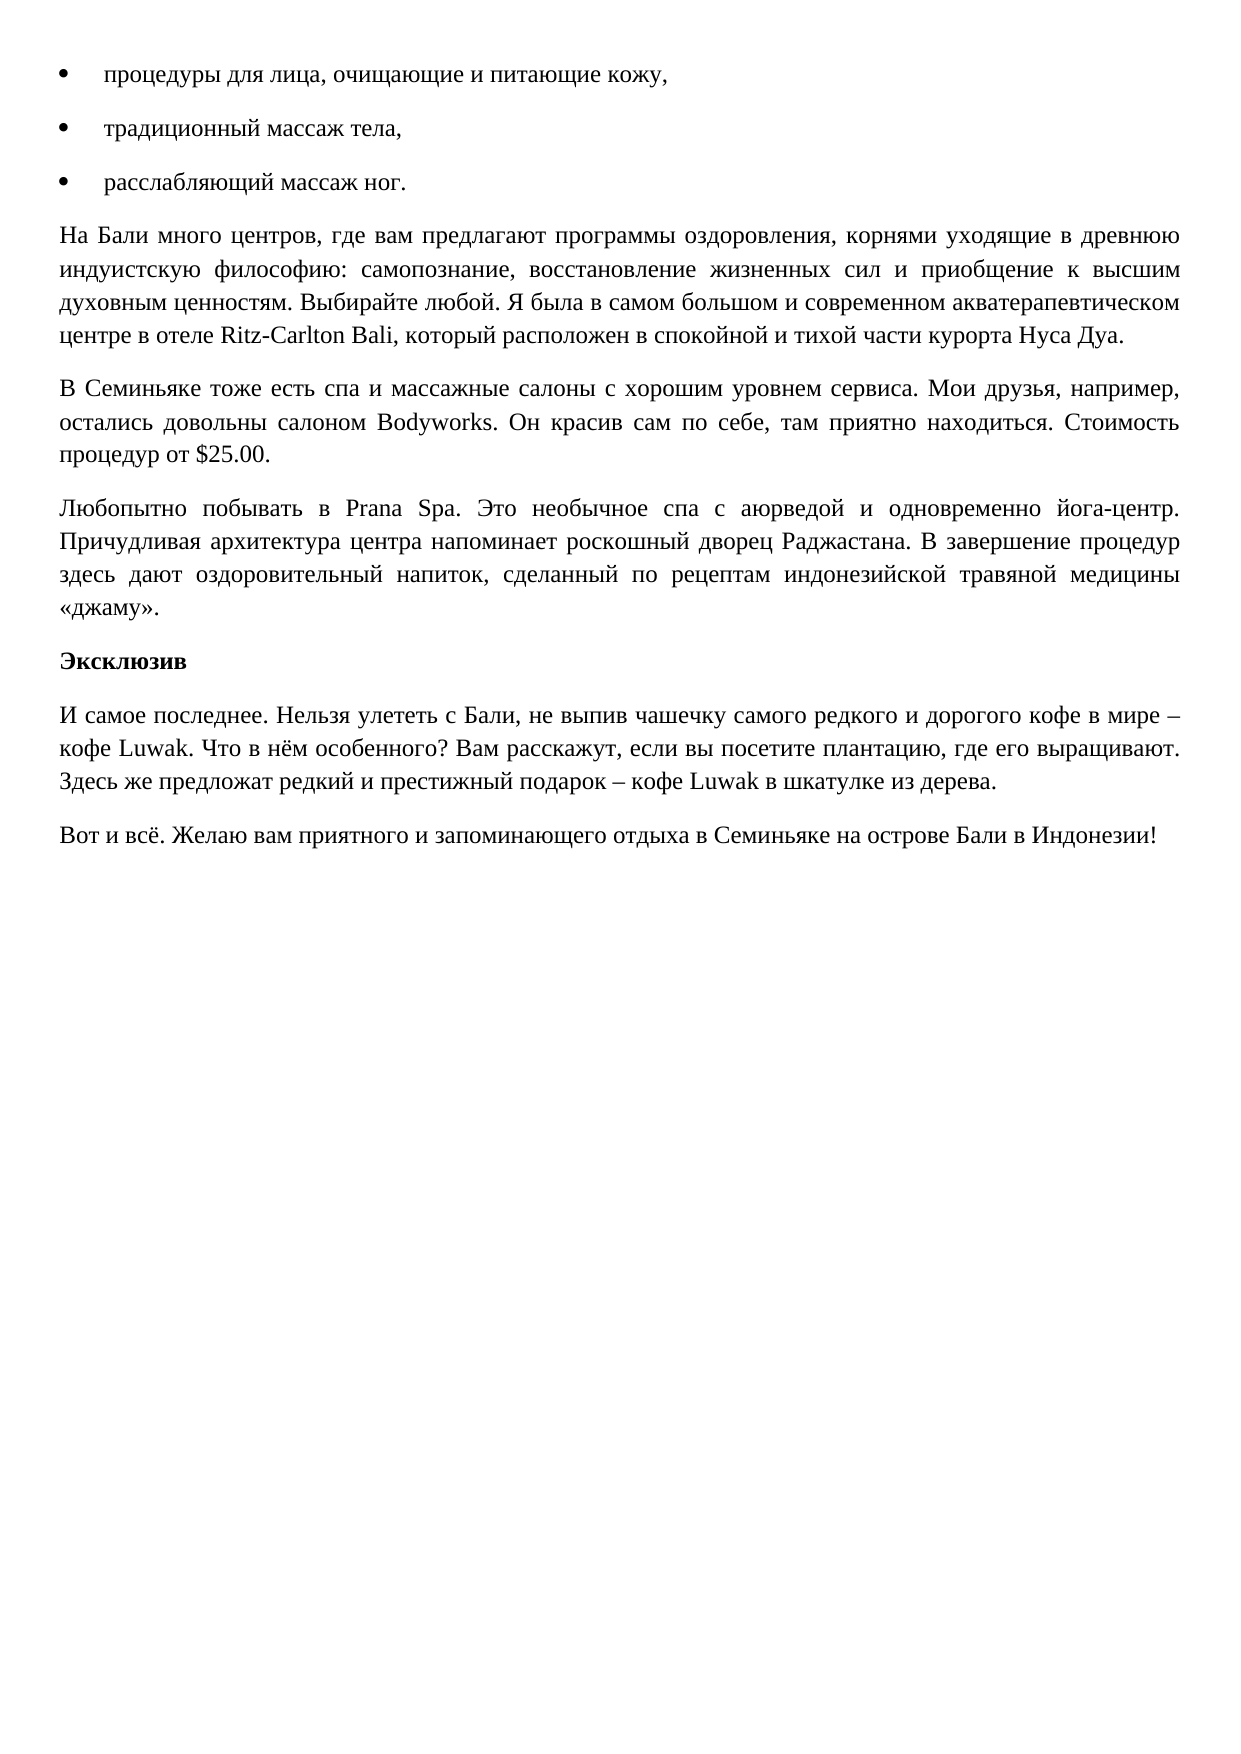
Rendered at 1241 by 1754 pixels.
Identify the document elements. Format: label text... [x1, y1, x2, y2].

text И самое последнее. Нельзя улететь с Бали, не выпив чашечку самого редкого и дорогого кофе в мире – кофе Luwak. Что в нём особенного? Вам расскажут, если вы посетите плантацию, где его выращивают. Здесь же предложат редкий и престижный подарок – кофе Luwak в шкатулке из дерева. [59, 700, 1181, 795]
text На Бали много центров, где вам предлагают программы оздоровления, корнями уходящие в древнюю индуистскую философию: самопознание, восстановление жизненных сил и приобщение к высшим духовным ценностям. Выбирайте любой. Я была в самом большом и современном акватерапевтическом центре в отеле Ritz-Carlton Bali, который расположен в спокойной и тихой части курорта Нуса Дуа. [59, 221, 1181, 348]
list расслабляющий массаж ног. [59, 167, 1181, 196]
text Эксклюзив [59, 646, 1181, 675]
list традиционный массаж тела, [59, 113, 1181, 142]
text Вот и всё. Желаю вам приятного и запоминающего отдыха в Семиньяке на острове Бали в Индонезии! [59, 820, 1181, 849]
list процедуры для лица, очищающие и питающие кожу, [59, 59, 1181, 88]
text В Семиньяке тоже есть спа и массажные салоны с хорошим уровнем сервиса. Мои друзья, например, остались довольны салоном Bodyworks. Он красив сам по себе, там приятно находиться. Стоимость процедур от $25.00. [59, 373, 1181, 468]
text Любопытно побывать в Prana Spa. Это необычное спа c аюрведой и одновременно йога-центр. Причудливая архитектура центра напоминает роскошный дворец Раджастана. В завершение процедур здесь дают оздоровительный напиток, сделанный по рецептам индонезийской травяной медицины «джаму». [59, 493, 1181, 621]
